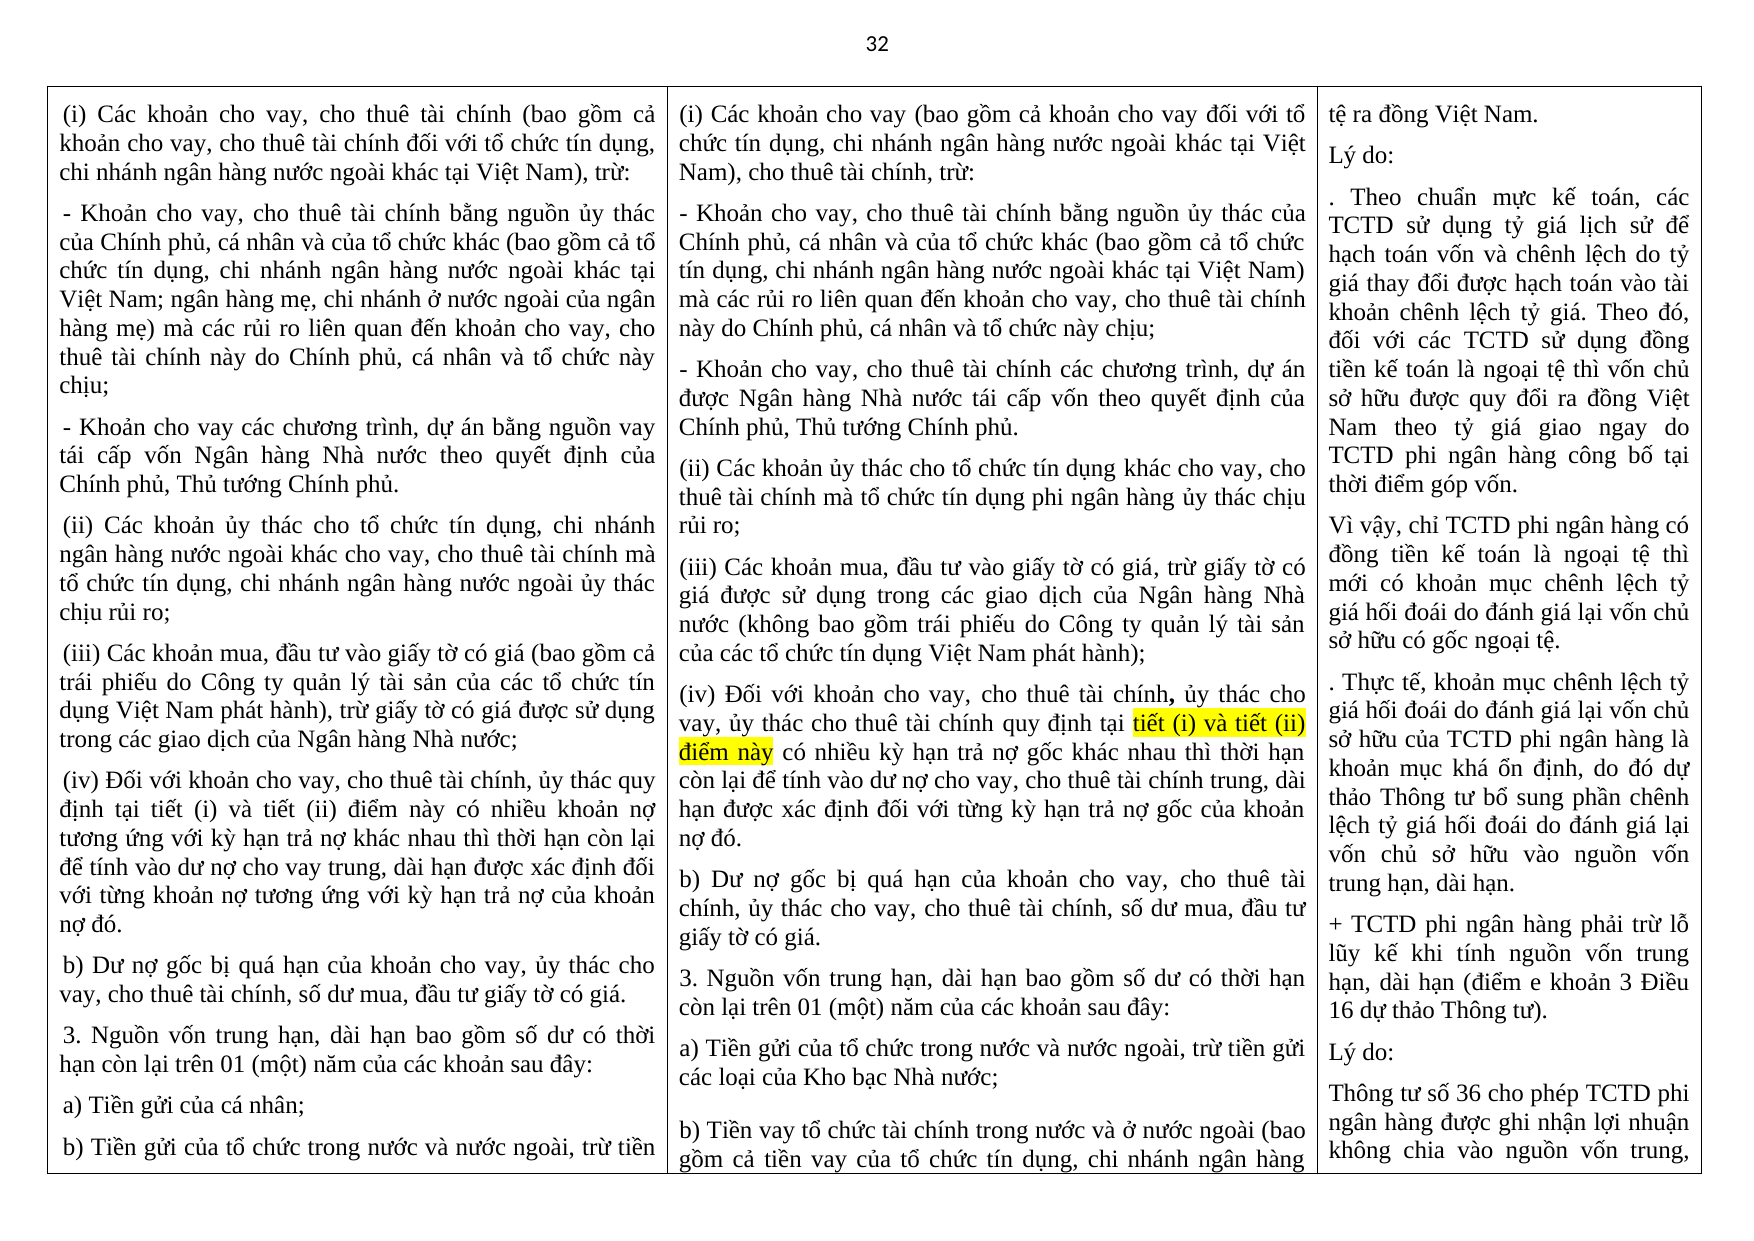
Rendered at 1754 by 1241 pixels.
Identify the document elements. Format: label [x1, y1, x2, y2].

table_cell [668, 87, 1317, 1173]
table_cell [48, 87, 667, 1173]
table_cell [1318, 87, 1701, 1173]
